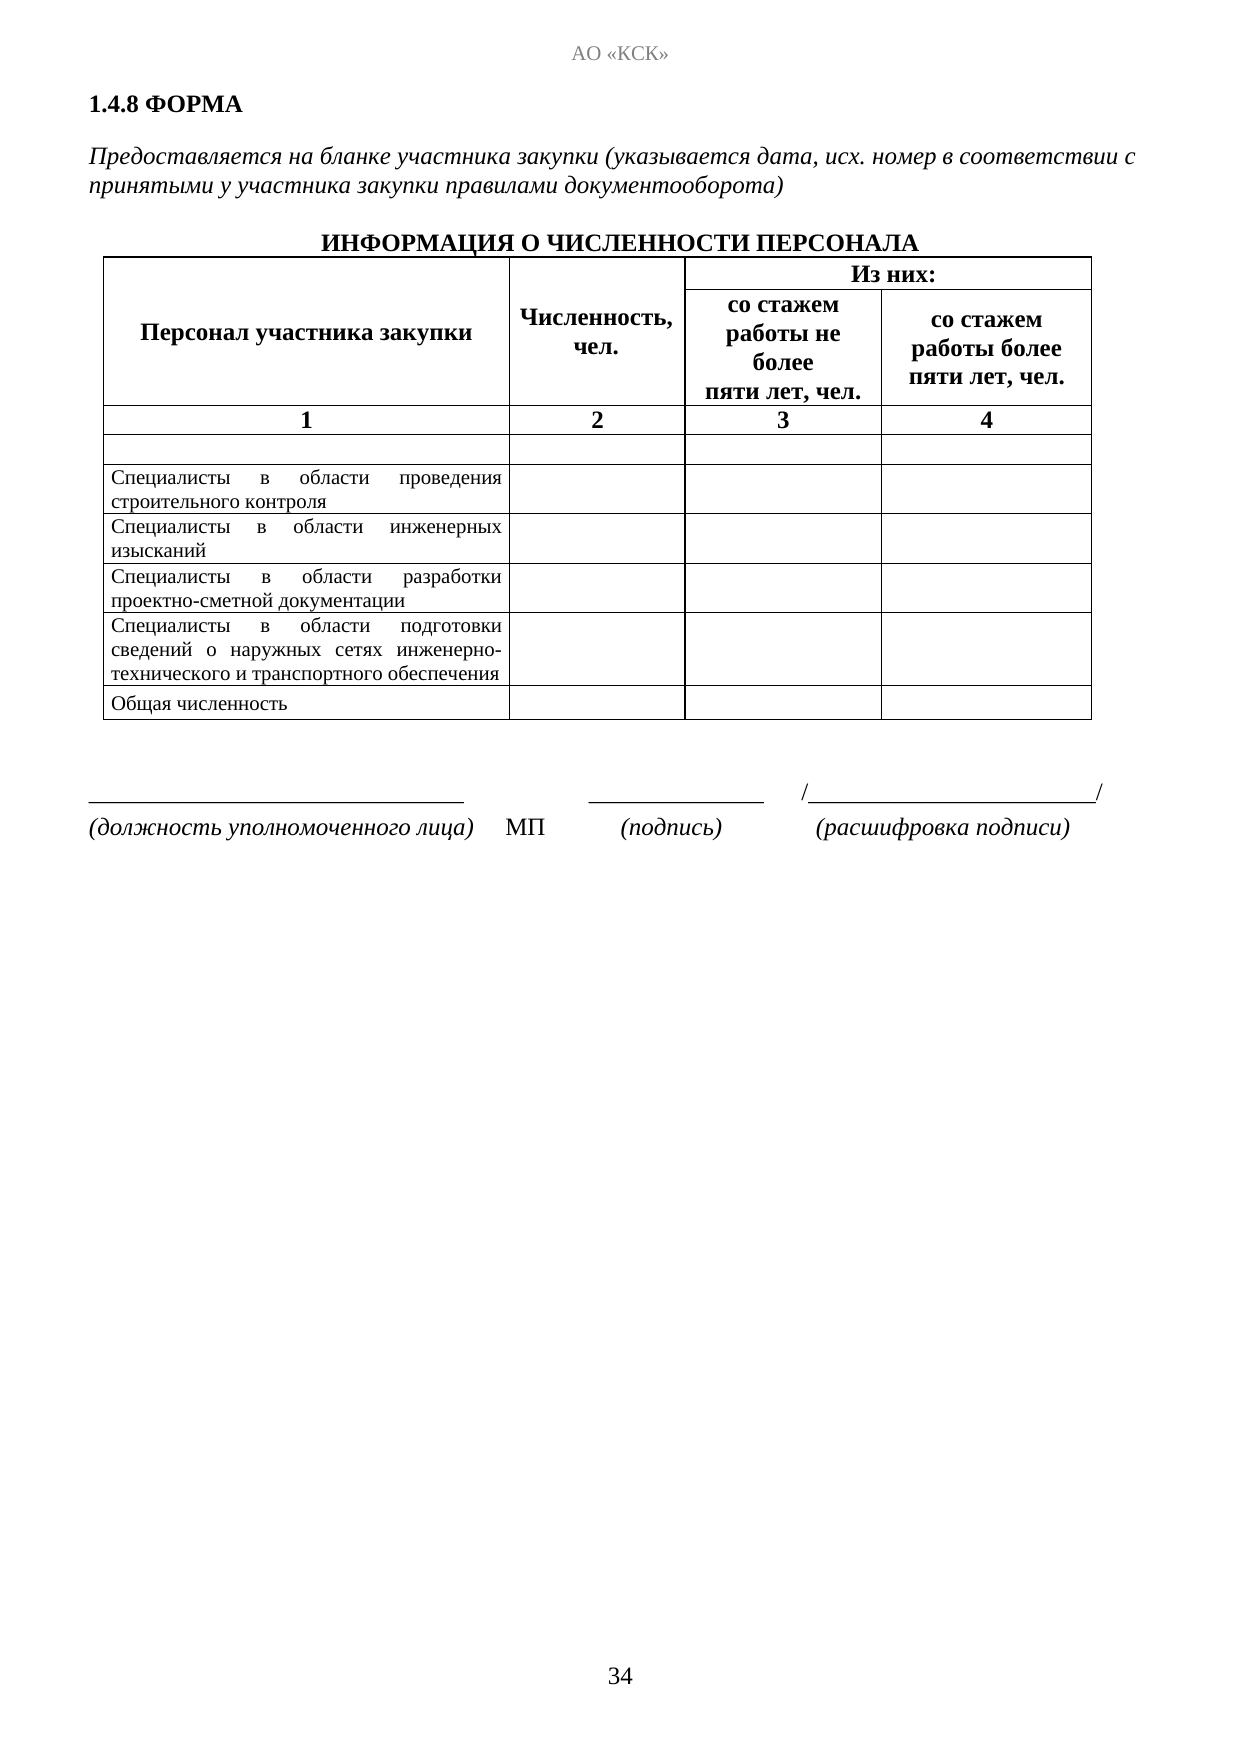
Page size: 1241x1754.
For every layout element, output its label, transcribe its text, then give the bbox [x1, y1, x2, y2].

table_cell [510, 514, 684, 562]
text Предоставляется на бланке участника закупки (указывается дата, исх. номер в соответствии с принятыми у участника закупки правилами документооборота) [89, 141, 1152, 199]
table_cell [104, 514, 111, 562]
table_cell [882, 564, 1091, 612]
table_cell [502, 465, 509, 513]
table_cell [510, 465, 684, 513]
table_header Из них: [686, 258, 1091, 288]
table_cell [882, 686, 1091, 719]
table_header Персонал участника закупки [104, 258, 509, 404]
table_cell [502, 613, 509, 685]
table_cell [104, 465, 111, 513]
table_cell [686, 564, 881, 612]
table_cell [686, 435, 881, 464]
table_header Численность, чел. [510, 258, 684, 404]
table_cell [510, 613, 684, 685]
table_cell [104, 435, 509, 464]
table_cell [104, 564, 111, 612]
table_cell [882, 514, 1091, 562]
text (должность уполномоченного лица) МП (подпись) (расшифровка подписи) [89, 812, 1152, 841]
table_cell со стажем работы не более пяти лет, чел. [686, 290, 881, 404]
table_cell Общая численность [104, 686, 509, 719]
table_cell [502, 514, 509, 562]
table_cell [686, 514, 881, 562]
table_cell [882, 465, 1091, 513]
table_cell [510, 564, 684, 612]
table_cell [510, 435, 684, 464]
table_cell со стажем работы более пяти лет, чел. [882, 290, 1091, 404]
table_cell 4 [882, 406, 1091, 434]
table_cell [510, 686, 684, 719]
table_cell [686, 613, 881, 685]
text ИНФОРМАЦИЯ О ЧИСЛЕННОСТИ ПЕРСОНАЛА [89, 228, 1152, 256]
table_cell [882, 613, 1091, 685]
table_cell 3 [686, 406, 881, 434]
table_cell 1 [104, 406, 509, 434]
text ______________________________ ______________ /_______________________/ [89, 777, 1152, 806]
table_cell [686, 465, 881, 513]
table_cell [882, 435, 1091, 464]
table_cell [686, 686, 881, 719]
text 1.4.8 ФОРМА [89, 89, 1152, 117]
table_cell 2 [510, 406, 684, 434]
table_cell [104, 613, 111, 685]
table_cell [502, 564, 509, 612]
